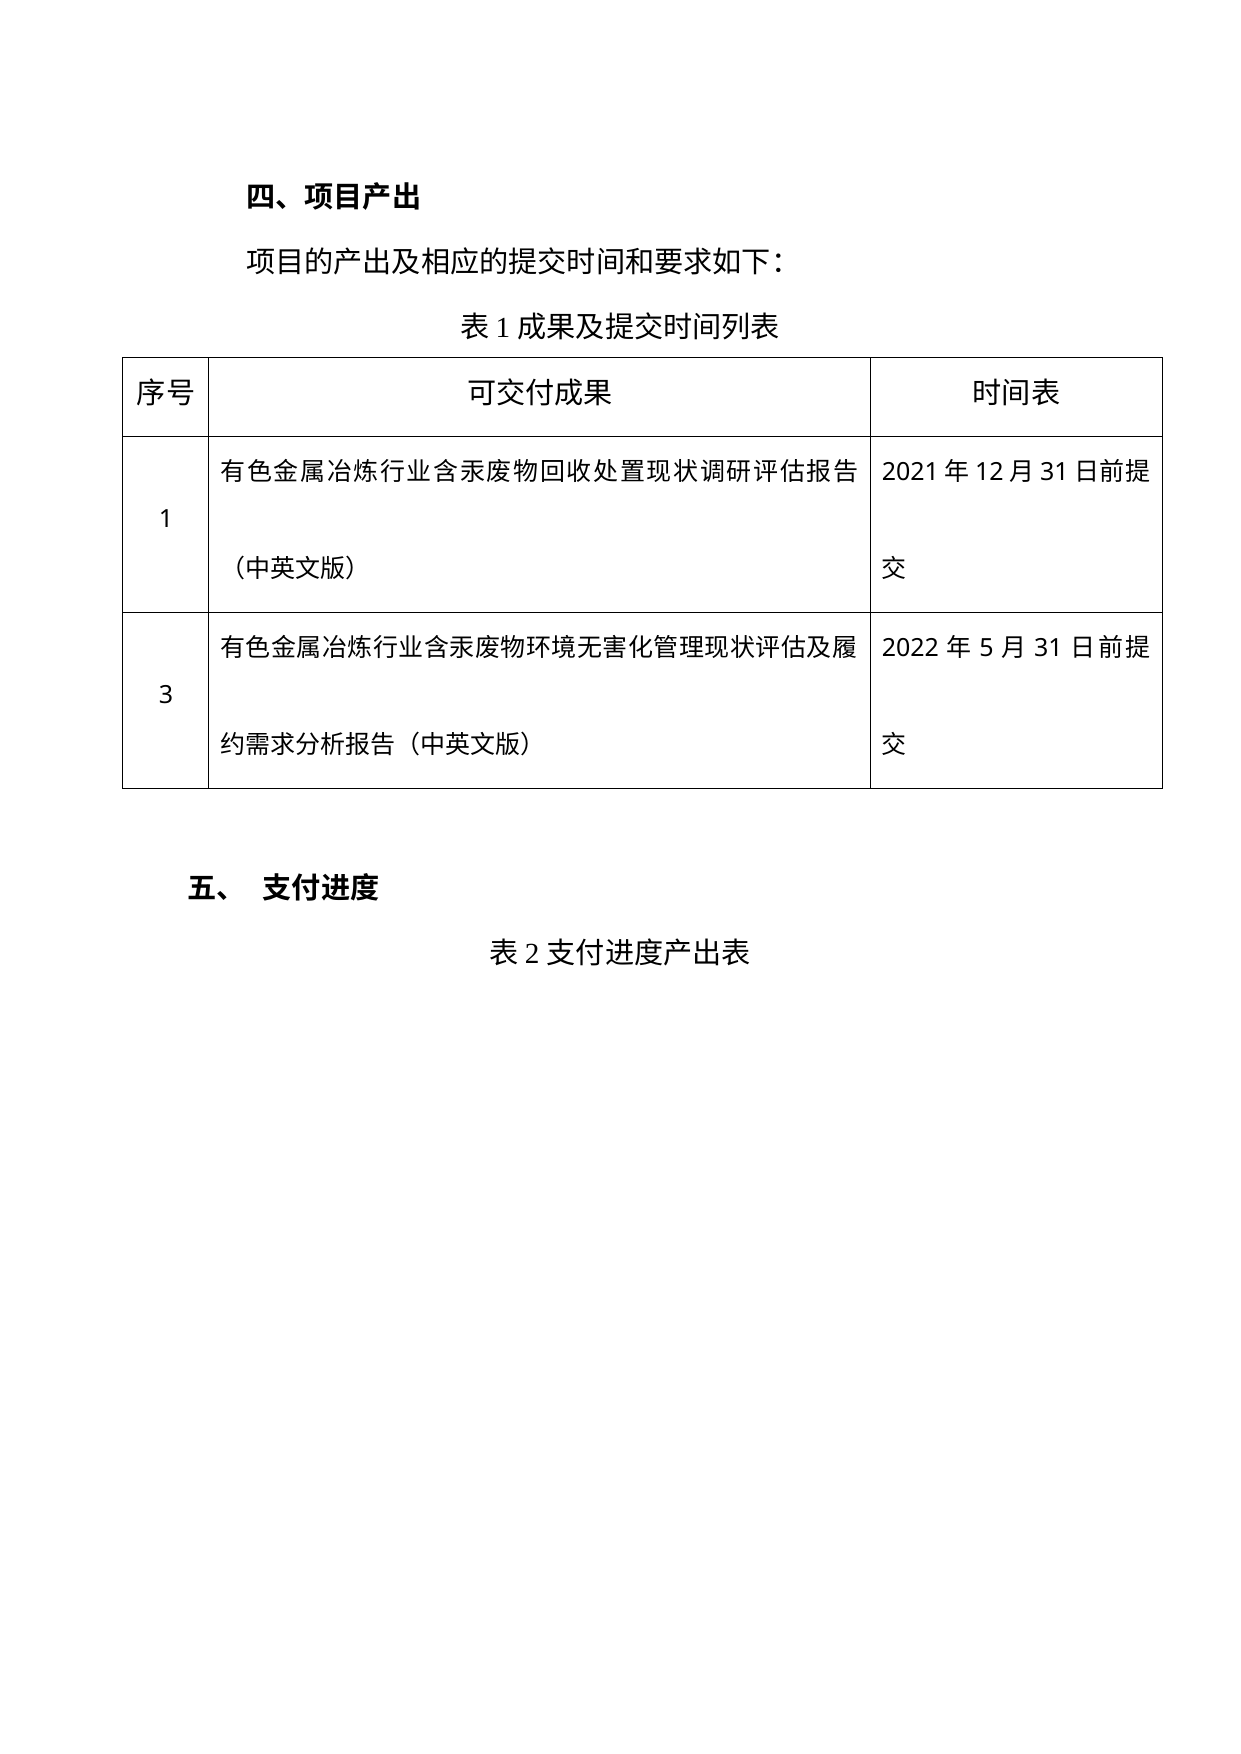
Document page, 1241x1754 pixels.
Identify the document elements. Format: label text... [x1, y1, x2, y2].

list 支付进度 [187, 854, 1053, 919]
table_cell 2021年12月31日前提交 [871, 437, 1162, 612]
text 四、项目产出 [187, 162, 1053, 227]
text 表2 支付进度产出表 [187, 919, 1053, 984]
table_cell 1 [123, 437, 208, 612]
text 表1 成果及提交时间列表 [187, 292, 1053, 357]
table_header 序号 [123, 358, 208, 436]
table_cell 2022年5月31日前提交 [871, 613, 1162, 788]
table_header 时间表 [871, 358, 1162, 436]
text 项目的产出及相应的提交时间和要求如下： [187, 227, 1053, 292]
table_cell 有色金属冶炼行业含汞废物回收处置现状调研评估报告（中英文版） [209, 437, 870, 612]
table_header 可交付成果 [209, 358, 870, 436]
table_cell 有色金属冶炼行业含汞废物环境无害化管理现状评估及履约需求分析报告（中英文版） [209, 613, 870, 788]
table_cell 3 [123, 613, 208, 788]
